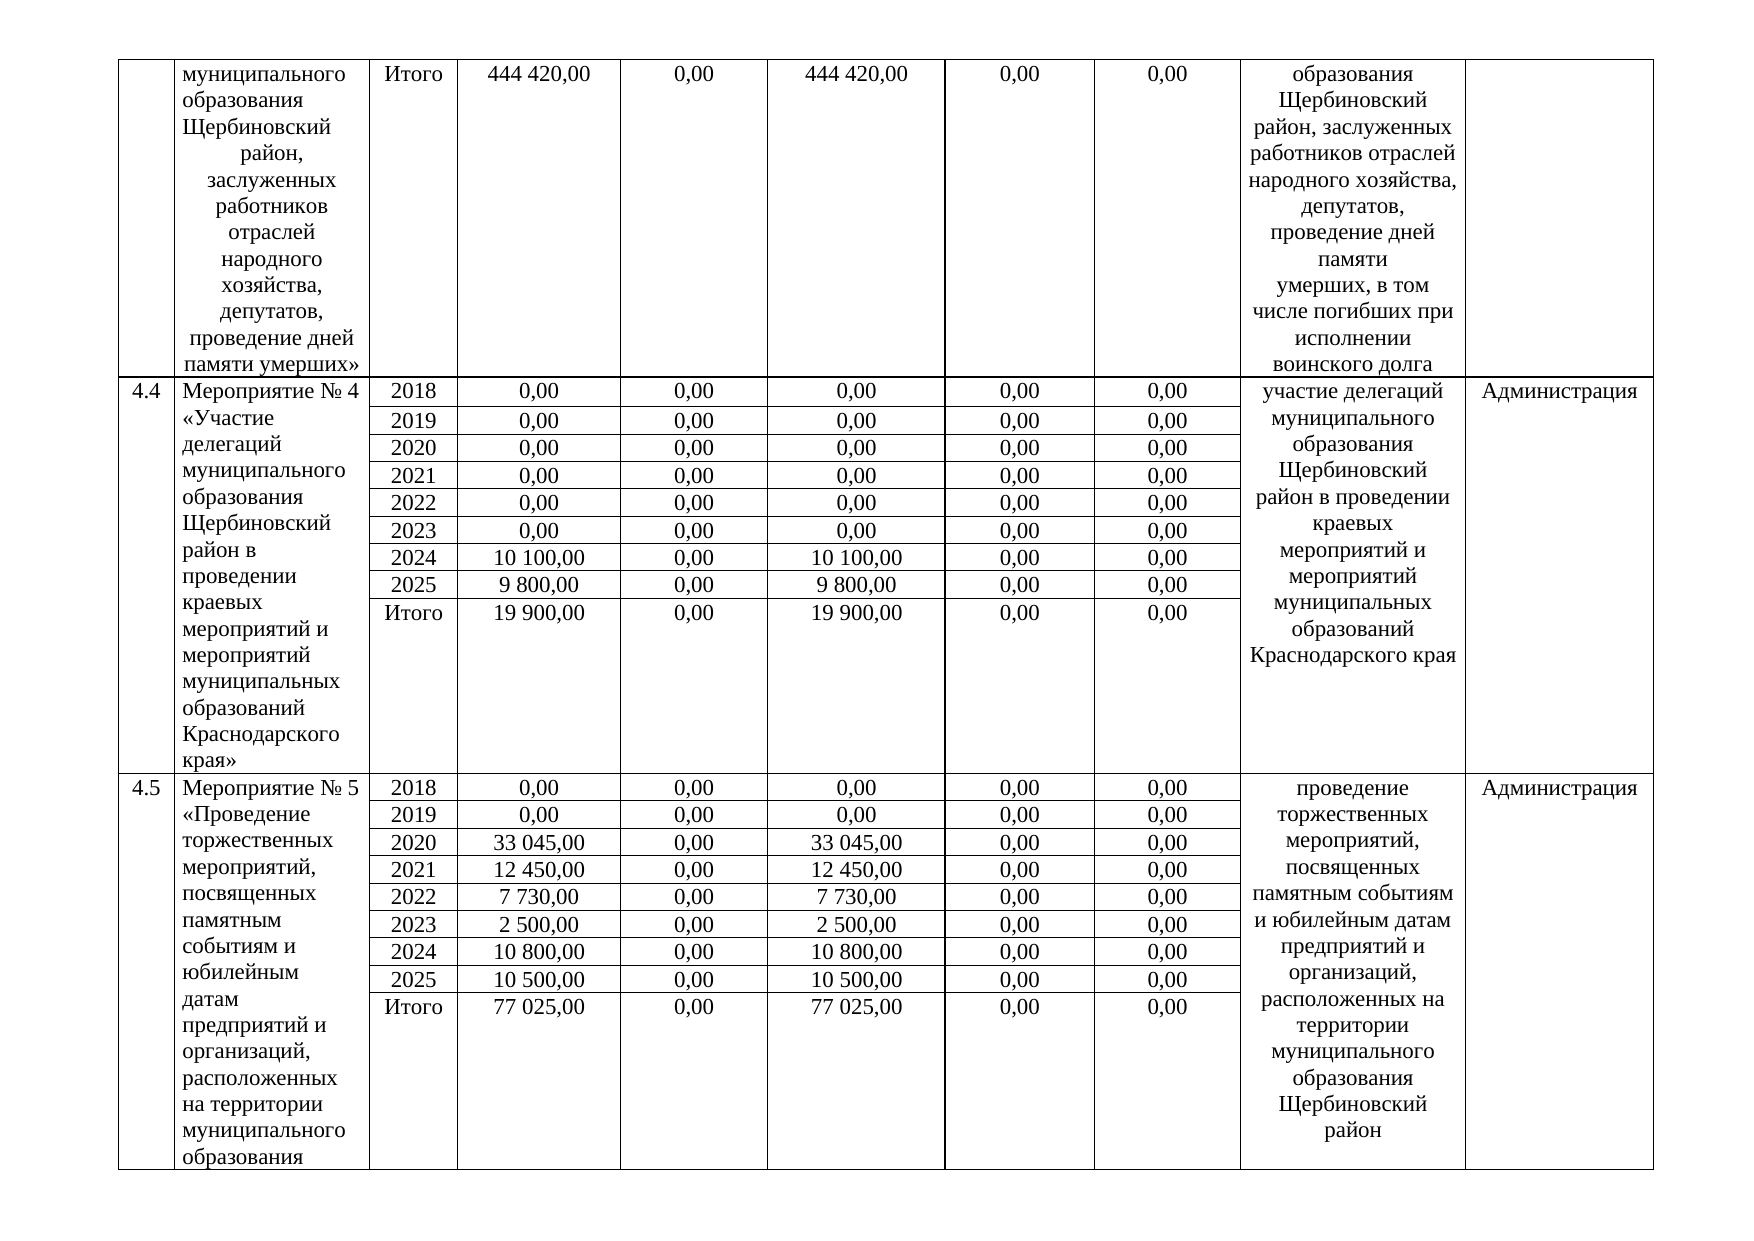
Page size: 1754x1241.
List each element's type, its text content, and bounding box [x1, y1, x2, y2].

table_cell 2025 [370, 571, 457, 598]
table_cell 0,00 [621, 462, 767, 488]
table_cell 0,00 [768, 407, 944, 433]
table_cell 0,00 [946, 489, 1094, 516]
table_cell 0,00 [1095, 517, 1240, 543]
table_cell 0,00 [621, 938, 767, 964]
table_cell 33 045,00 [768, 829, 944, 855]
table_cell 7 730,00 [458, 884, 620, 910]
table_cell 0,00 [1095, 544, 1240, 570]
table_cell 0,00 [621, 435, 767, 461]
table_cell Администрация [1466, 774, 1653, 1169]
table_cell 0,00 [946, 993, 1094, 1169]
table_cell Итого [370, 993, 457, 1169]
table_cell 4.4 [119, 378, 174, 773]
table_cell 0,00 [768, 774, 944, 800]
table_cell 0,00 [458, 774, 620, 800]
table_cell Мероприятие № 5 «Проведение торжественных мероприятий, посвященных памятным событиям и юбилейным датам предприятий и организаций, расположенных на территории муниципального образования Щербиновский район» [175, 774, 369, 1169]
table_cell 444 420,00 [458, 60, 620, 376]
table_cell 10 100,00 [768, 544, 944, 570]
table_cell 0,00 [1095, 378, 1240, 406]
table_cell 0,00 [621, 544, 767, 570]
table_cell 33 045,00 [458, 829, 620, 855]
table_cell 0,00 [621, 829, 767, 855]
table_cell участие делегаций муниципального образования Щербиновский район в проведении краевых мероприятий и мероприятий муниципальных образований Краснодарского края [1241, 378, 1465, 773]
table_cell 0,00 [621, 599, 767, 773]
table_cell 2024 [370, 544, 457, 570]
table_cell 2025 [370, 966, 457, 992]
table_cell 0,00 [768, 435, 944, 461]
table_cell 2021 [370, 462, 457, 488]
table_cell 0,00 [946, 378, 1094, 406]
table_cell Итого [370, 60, 457, 376]
table_cell 0,00 [946, 571, 1094, 598]
table_cell 10 500,00 [768, 966, 944, 992]
table_cell 7 730,00 [768, 884, 944, 910]
table_cell 10 100,00 [458, 544, 620, 570]
table_cell 0,00 [1095, 599, 1240, 773]
table_cell 2 500,00 [768, 911, 944, 937]
table_cell 12 450,00 [458, 856, 620, 882]
table_cell 2021 [370, 856, 457, 882]
table_cell 0,00 [621, 774, 767, 800]
table_cell 2022 [370, 884, 457, 910]
table_cell 0,00 [1095, 993, 1240, 1169]
table_cell 0,00 [1095, 60, 1240, 376]
table_cell 9 800,00 [768, 571, 944, 598]
table_cell 0,00 [621, 856, 767, 882]
table_cell 0,00 [946, 774, 1094, 800]
table_cell 0,00 [946, 435, 1094, 461]
table_cell 0,00 [946, 829, 1094, 855]
table_cell 0,00 [1095, 856, 1240, 882]
table_cell 2 500,00 [458, 911, 620, 937]
table_cell 0,00 [621, 966, 767, 992]
table_cell 0,00 [768, 801, 944, 828]
table_cell 0,00 [946, 60, 1094, 376]
table_cell 4.5 [119, 774, 174, 1169]
table_cell 0,00 [1095, 571, 1240, 598]
table_cell 19 900,00 [458, 599, 620, 773]
table_cell 0,00 [1095, 489, 1240, 516]
table_cell 10 800,00 [458, 938, 620, 964]
table_cell 0,00 [458, 462, 620, 488]
table_cell 0,00 [458, 489, 620, 516]
table_cell 10 800,00 [768, 938, 944, 964]
table_cell 0,00 [946, 856, 1094, 882]
table_cell 0,00 [946, 884, 1094, 910]
table_cell 2020 [370, 435, 457, 461]
table_cell 0,00 [621, 993, 767, 1169]
table_cell 0,00 [1095, 829, 1240, 855]
table_cell 0,00 [621, 407, 767, 433]
table_cell 12 450,00 [768, 856, 944, 882]
table_cell 0,00 [1095, 884, 1240, 910]
table_cell 19 900,00 [768, 599, 944, 773]
table_cell 2023 [370, 911, 457, 937]
table_cell 0,00 [946, 938, 1094, 964]
table_cell 0,00 [458, 407, 620, 433]
table_cell 0,00 [458, 517, 620, 543]
table_cell 2024 [370, 938, 457, 964]
table_cell проведение торжественных мероприятий, посвященных памятным событиям и юбилейным датам предприятий и организаций, расположенных на территории муниципального образования Щербиновский район [1241, 774, 1465, 1169]
table_cell 0,00 [768, 517, 944, 543]
table_cell 0,00 [946, 911, 1094, 937]
table_cell 0,00 [946, 966, 1094, 992]
table_cell 2018 [370, 774, 457, 800]
table_cell 0,00 [458, 378, 620, 406]
table_cell 0,00 [621, 517, 767, 543]
table_cell 0,00 [768, 462, 944, 488]
table_cell 0,00 [621, 489, 767, 516]
table_cell 0,00 [621, 378, 767, 406]
table_cell 0,00 [1095, 938, 1240, 964]
table_cell Итого [370, 599, 457, 773]
table_cell 0,00 [768, 489, 944, 516]
table_cell 0,00 [1095, 407, 1240, 433]
table_cell 2019 [370, 801, 457, 828]
table_cell Администрация [1466, 378, 1653, 773]
table_cell 0,00 [946, 407, 1094, 433]
table_cell 0,00 [1095, 911, 1240, 937]
table_cell 0,00 [1095, 966, 1240, 992]
table_cell 0,00 [621, 884, 767, 910]
table_cell 0,00 [621, 571, 767, 598]
table_cell 0,00 [621, 60, 767, 376]
table_cell 0,00 [458, 801, 620, 828]
table_cell 0,00 [946, 517, 1094, 543]
table_cell Мероприятие № 4 «Участие делегаций муниципального образования Щербиновский район в проведении краевых мероприятий и мероприятий муниципальных образований Краснодарского края» [175, 378, 369, 773]
table_cell 0,00 [768, 378, 944, 406]
table_cell 2022 [370, 489, 457, 516]
table_cell 0,00 [946, 599, 1094, 773]
table_cell 77 025,00 [768, 993, 944, 1169]
table_cell 0,00 [1095, 801, 1240, 828]
table_cell 2019 [370, 407, 457, 433]
table_cell 10 500,00 [458, 966, 620, 992]
table_cell 0,00 [1095, 462, 1240, 488]
table_cell 0,00 [946, 801, 1094, 828]
table_cell 0,00 [621, 801, 767, 828]
table_cell 0,00 [1095, 774, 1240, 800]
table_cell 77 025,00 [458, 993, 620, 1169]
table_cell 0,00 [621, 911, 767, 937]
table_cell 0,00 [458, 435, 620, 461]
table_cell 2018 [370, 378, 457, 406]
table_cell 444 420,00 [768, 60, 944, 376]
table_cell 9 800,00 [458, 571, 620, 598]
table_cell 0,00 [946, 462, 1094, 488]
table_cell 0,00 [1095, 435, 1240, 461]
table_cell 0,00 [946, 544, 1094, 570]
table_cell 2023 [370, 517, 457, 543]
table_cell 2020 [370, 829, 457, 855]
